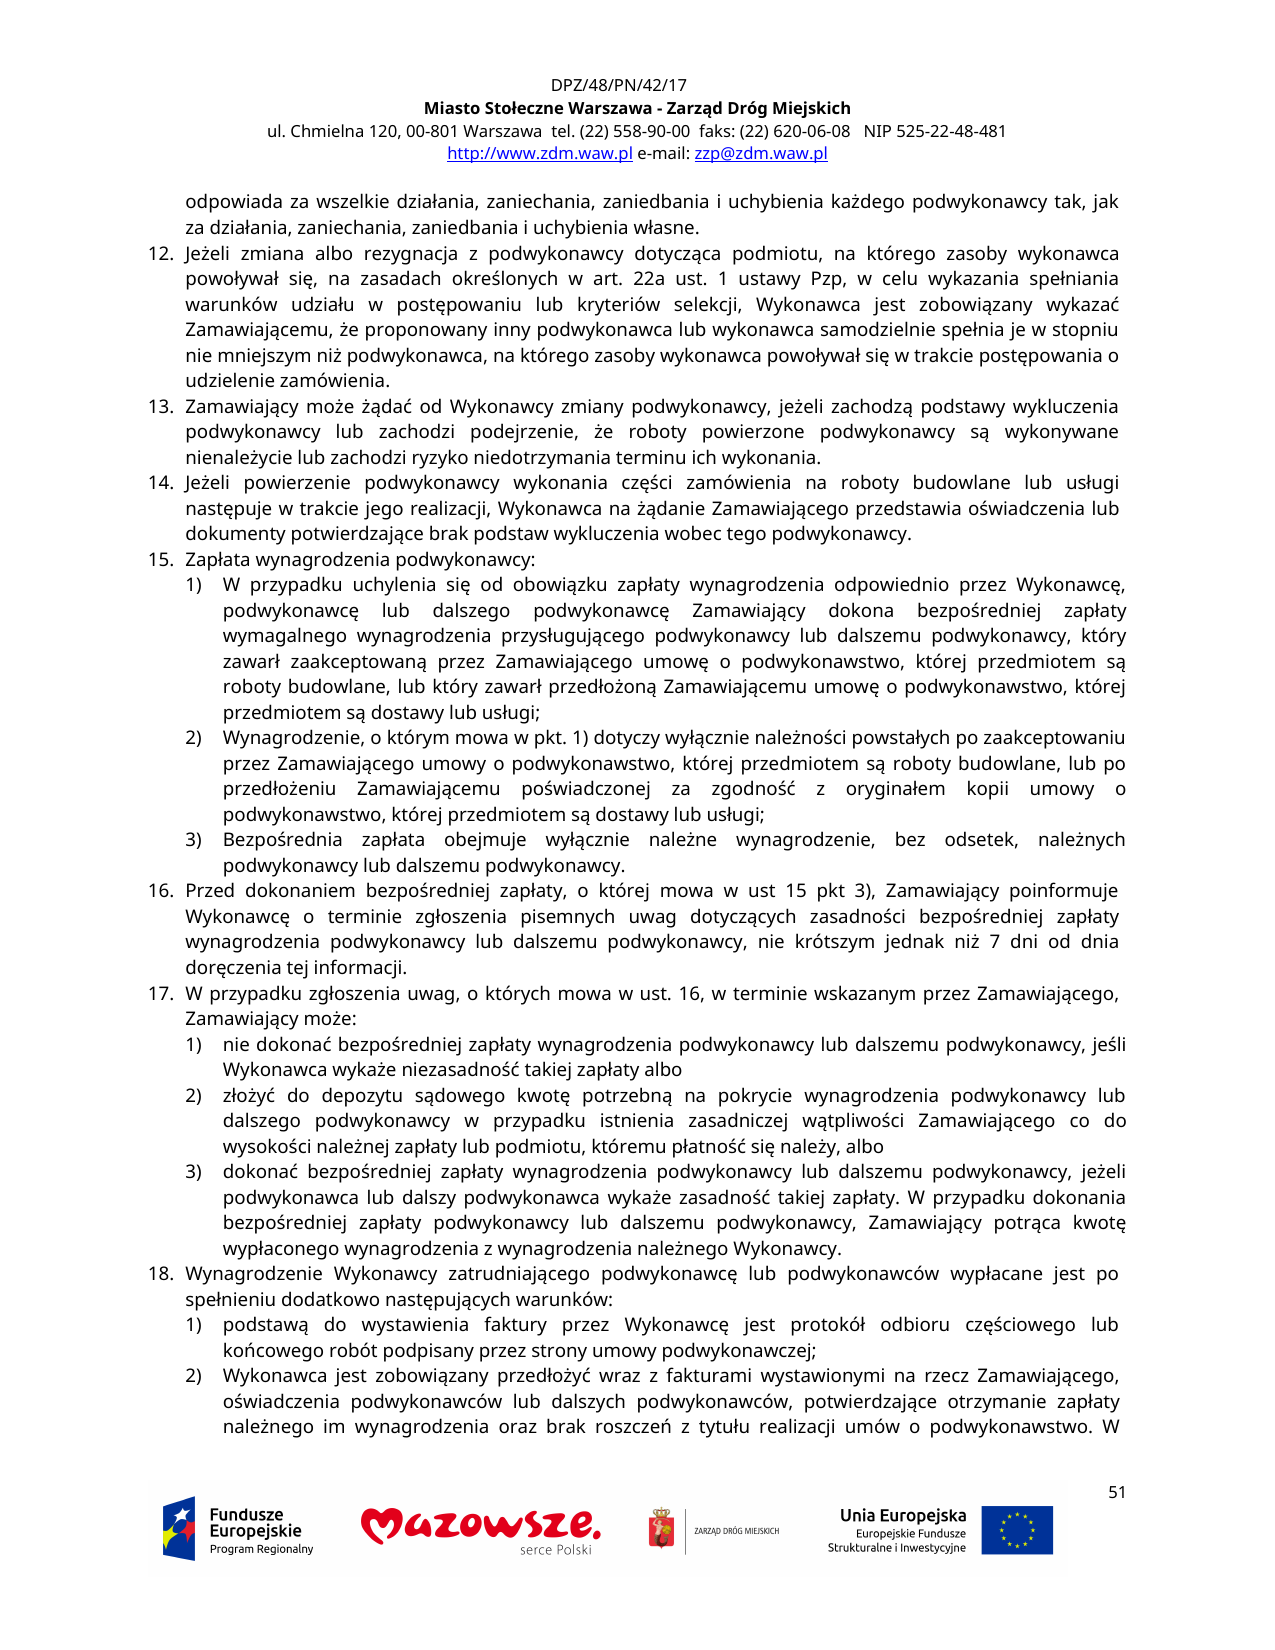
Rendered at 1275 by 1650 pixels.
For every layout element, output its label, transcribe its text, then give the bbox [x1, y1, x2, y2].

list Bezpośrednia zapłata obejmuje wyłącznie należne wynagrodzenie, bez odsetek, należnych podwykonawcy lub dalszemu podwykonawcy. [185, 827, 1127, 878]
list Zamawiający może żądać od Wykonawcy zmiany podwykonawcy, jeżeli zachodzą podstawy wykluczenia podwykonawcy lub zachodzi podejrzenie, że roboty powierzone podwykonawcy są wykonywane nienależycie lub zachodzi ryzyko niedotrzymania terminu ich wykonania. [148, 393, 1120, 469]
list Wynagrodzenie Wykonawcy zatrudniającego podwykonawcę lub podwykonawców wypłacane jest po spełnieniu dodatkowo następujących warunków: [148, 1261, 1120, 1312]
list Zapłata wynagrodzenia podwykonawcy: [148, 546, 1120, 572]
list Wynagrodzenie, o którym mowa w pkt. 1) dotyczy wyłącznie należności powstałych po zaakceptowaniu przez Zamawiającego umowy o podwykonawstwo, której przedmiotem są roboty budowlane, lub po przedłożeniu Zamawiającemu poświadczonej za zgodność z oryginałem kopii umowy o podwykonawstwo, której przedmiotem są dostawy lub usługi; [185, 725, 1127, 827]
list W przypadku uchylenia się od obowiązku zapłaty wynagrodzenia odpowiednio przez Wykonawcę, podwykonawcę lub dalszego podwykonawcę Zamawiający dokona bezpośredniej zapłaty wymagalnego wynagrodzenia przysługującego podwykonawcy lub dalszemu podwykonawcy, który zawarł zaakceptowaną przez Zamawiającego umowę o podwykonawstwo, której przedmiotem są roboty budowlane, lub który zawarł przedłożoną Zamawiającemu umowę o podwykonawstwo, której przedmiotem są dostawy lub usługi; [185, 572, 1127, 725]
list Przed dokonaniem bezpośredniej zapłaty, o której mowa w ust 15 pkt 3), Zamawiający poinformuje Wykonawcę o terminie zgłoszenia pisemnych uwag dotyczących zasadności bezpośredniej zapłaty wynagrodzenia podwykonawcy lub dalszemu podwykonawcy, nie krótszym jednak niż 7 dni od dnia doręczenia tej informacji. [148, 878, 1120, 980]
list Jeżeli zmiana albo rezygnacja z podwykonawcy dotycząca podmiotu, na którego zasoby wykonawca powoływał się, na zasadach określonych w art. 22a ust. 1 ustawy Pzp, w celu wykazania spełniania warunków udziału w postępowaniu lub kryteriów selekcji, Wykonawca jest zobowiązany wykazać Zamawiającemu, że proponowany inny podwykonawca lub wykonawca samodzielnie spełnia je w stopniu nie mniejszym niż podwykonawca, na którego zasoby wykonawca powoływał się w trakcie postępowania o udzielenie zamówienia. [148, 240, 1120, 393]
list W przypadku zgłoszenia uwag, o których mowa w ust. 16, w terminie wskazanym przez Zamawiającego, Zamawiający może: [148, 980, 1120, 1031]
list złożyć do depozytu sądowego kwotę potrzebną na pokrycie wynagrodzenia podwykonawcy lub dalszego podwykonawcy w przypadku istnienia zasadniczej wątpliwości Zamawiającego co do wysokości należnej zapłaty lub podmiotu, któremu płatność się należy, albo [185, 1082, 1127, 1158]
list podstawą do wystawienia faktury przez Wykonawcę jest protokół odbioru częściowego lub końcowego robót podpisany przez strony umowy podwykonawczej; [185, 1312, 1120, 1363]
picture [147, 1480, 1068, 1577]
list dokonać bezpośredniej zapłaty wynagrodzenia podwykonawcy lub dalszemu podwykonawcy, jeżeli podwykonawca lub dalszy podwykonawca wykaże zasadność takiej zapłaty. W przypadku dokonania bezpośredniej zapłaty podwykonawcy lub dalszemu podwykonawcy, Zamawiający potrąca kwotę wypłaconego wynagrodzenia z wynagrodzenia należnego Wykonawcy. [185, 1158, 1127, 1261]
list Jeżeli powierzenie podwykonawcy wykonania części zamówienia na roboty budowlane lub usługi następuje w trakcie jego realizacji, Wykonawca na żądanie Zamawiającego przedstawia oświadczenia lub dokumenty potwierdzające brak podstaw wykluczenia wobec tego podwykonawcy. [148, 469, 1120, 546]
list nie dokonać bezpośredniej zapłaty wynagrodzenia podwykonawcy lub dalszemu podwykonawcy, jeśli Wykonawca wykaże niezasadność takiej zapłaty albo [185, 1031, 1127, 1082]
